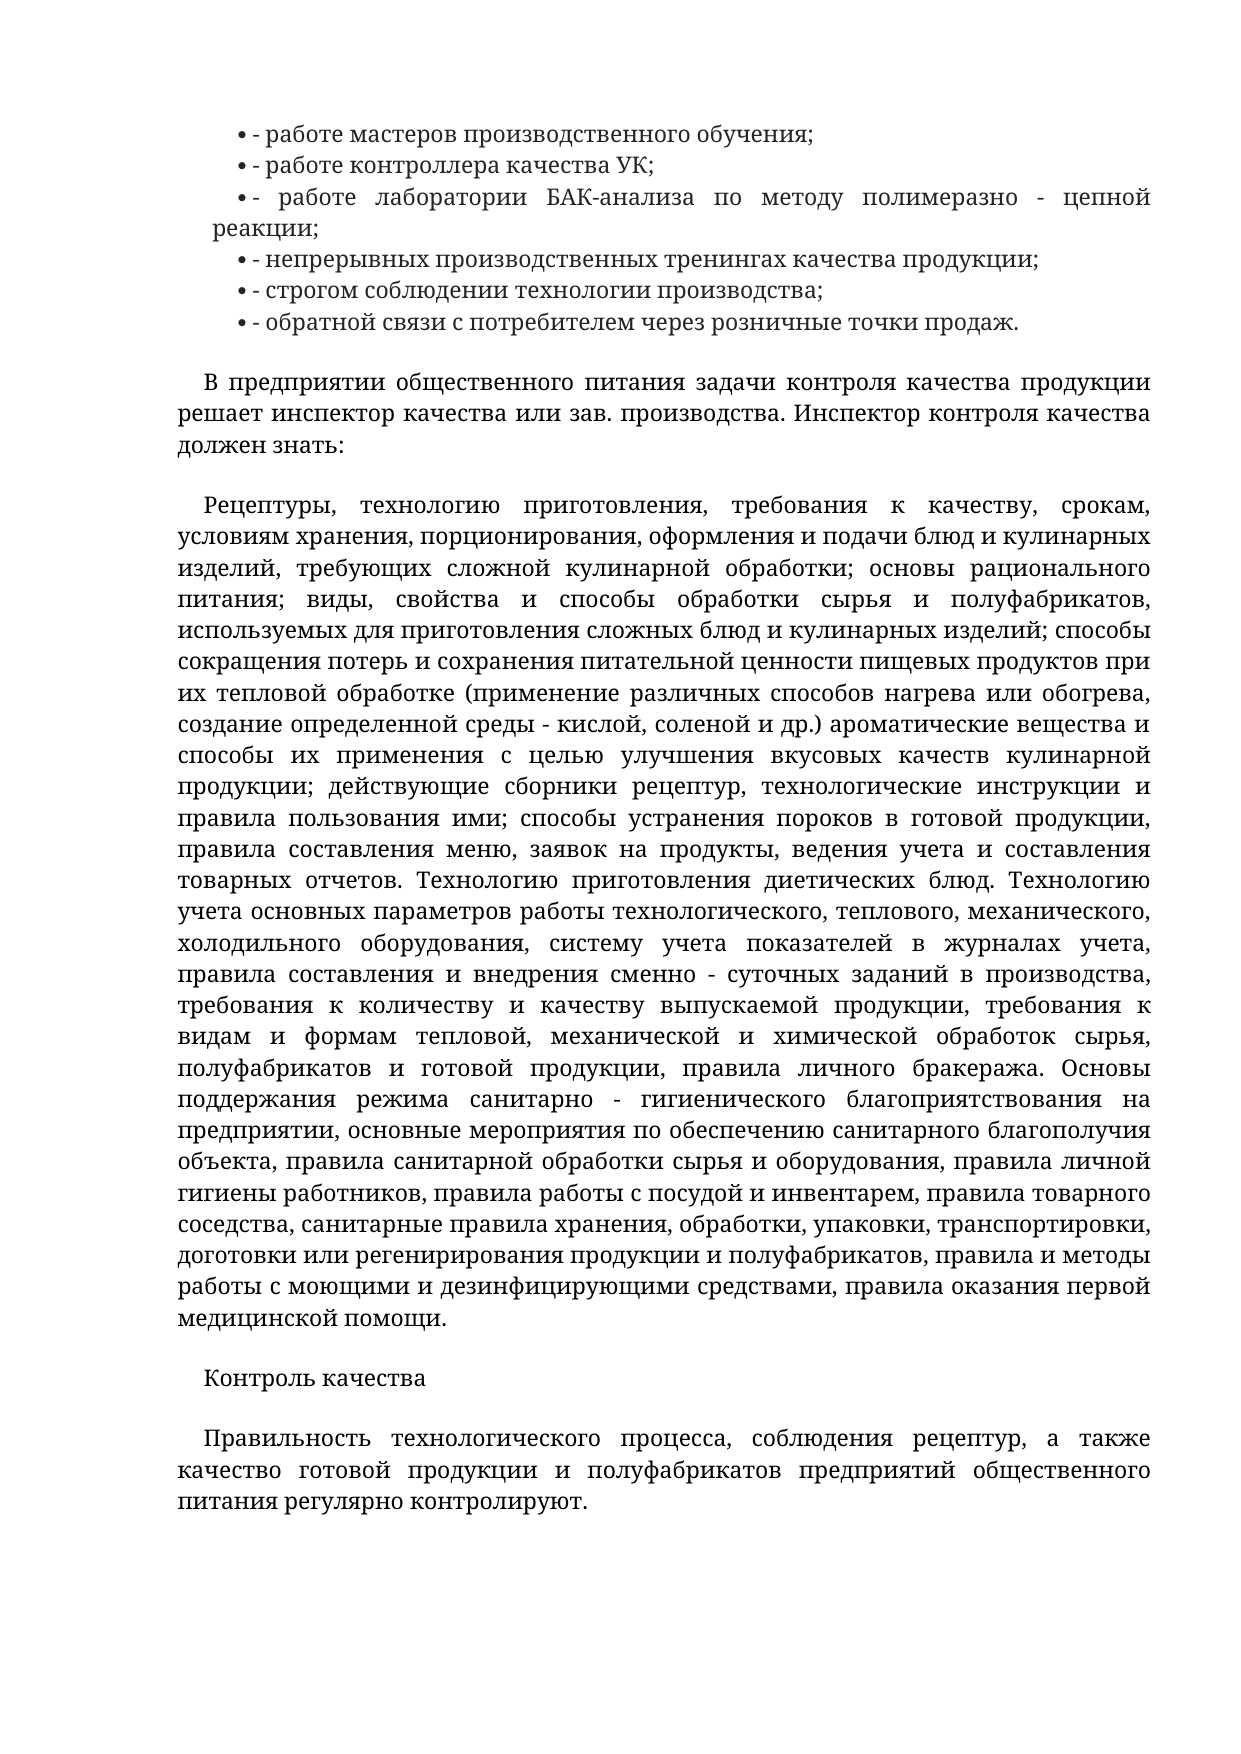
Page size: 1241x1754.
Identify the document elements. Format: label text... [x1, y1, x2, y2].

text Правильность технологического процесса, соблюдения рецептур, а также качество готовой продукции и полуфабрикатов предприятий общественного питания регулярно контролируют. [177, 1422, 1152, 1516]
list - работе мастеров производственного обучения; [212, 118, 1152, 149]
text Рецептуры, технологию приготовления, требования к качеству, срокам, условиям хранения, порционирования, оформления и подачи блюд и кулинарных изделий, требующих сложной кулинарной обработки; основы рационального питания; виды, свойства и способы обработки сырья и полуфабрикатов, используемых для приготовления сложных блюд и кулинарных изделий; способы сокращения потерь и сохранения питательной ценности пищевых продуктов при их тепловой обработке (применение различных способов нагрева или обогрева, создание определенной среды - кислой, соленой и др.) ароматические вещества и способы их применения с целью улучшения вкусовых качеств кулинарной продукции; действующие сборники рецептур, технологические инструкции и правила пользования ими; способы устранения пороков в готовой продукции, правила составления меню, заявок на продукты, ведения учета и составления товарных отчетов. Технологию приготовления диетических блюд. Технологию учета основных параметров работы технологического, теплового, механического, холодильного оборудования, систему учета показателей в журналах учета, правила составления и внедрения сменно - суточных заданий в производства, требования к количеству и качеству выпускаемой продукции, требования к видам и формам тепловой, механической и химической обработок сырья, полуфабрикатов и готовой продукции, правила личного бракеража. Основы поддержания режима санитарно - гигиенического благоприятствования на предприятии, основные мероприятия по обеспечению санитарного благополучия объекта, правила санитарной обработки сырья и оборудования, правила личной гигиены работников, правила работы с посудой и инвентарем, правила товарного соседства, санитарные правила хранения, обработки, упаковки, транспортировки, доготовки или регенирирования продукции и полуфабрикатов, правила и методы работы с моющими и дезинфицирующими средствами, правила оказания первой медицинской помощи. [177, 489, 1152, 1333]
list - работе лаборатории БАК-анализа по методу полимеразно - цепной реакции; [212, 181, 1152, 243]
list - обратной связи с потребителем через розничные точки продаж. [212, 306, 1152, 337]
text Контроль качества [177, 1362, 1152, 1393]
list - непрерывных производственных тренингах качества продукции; [212, 243, 1152, 274]
list - строгом соблюдении технологии производства; [212, 274, 1152, 306]
text В предприятии общественного питания задачи контроля качества продукции решает инспектор качества или зав. производства. Инспектор контроля качества должен знать: [177, 366, 1152, 460]
list - работе контроллера качества УК; [212, 149, 1152, 181]
